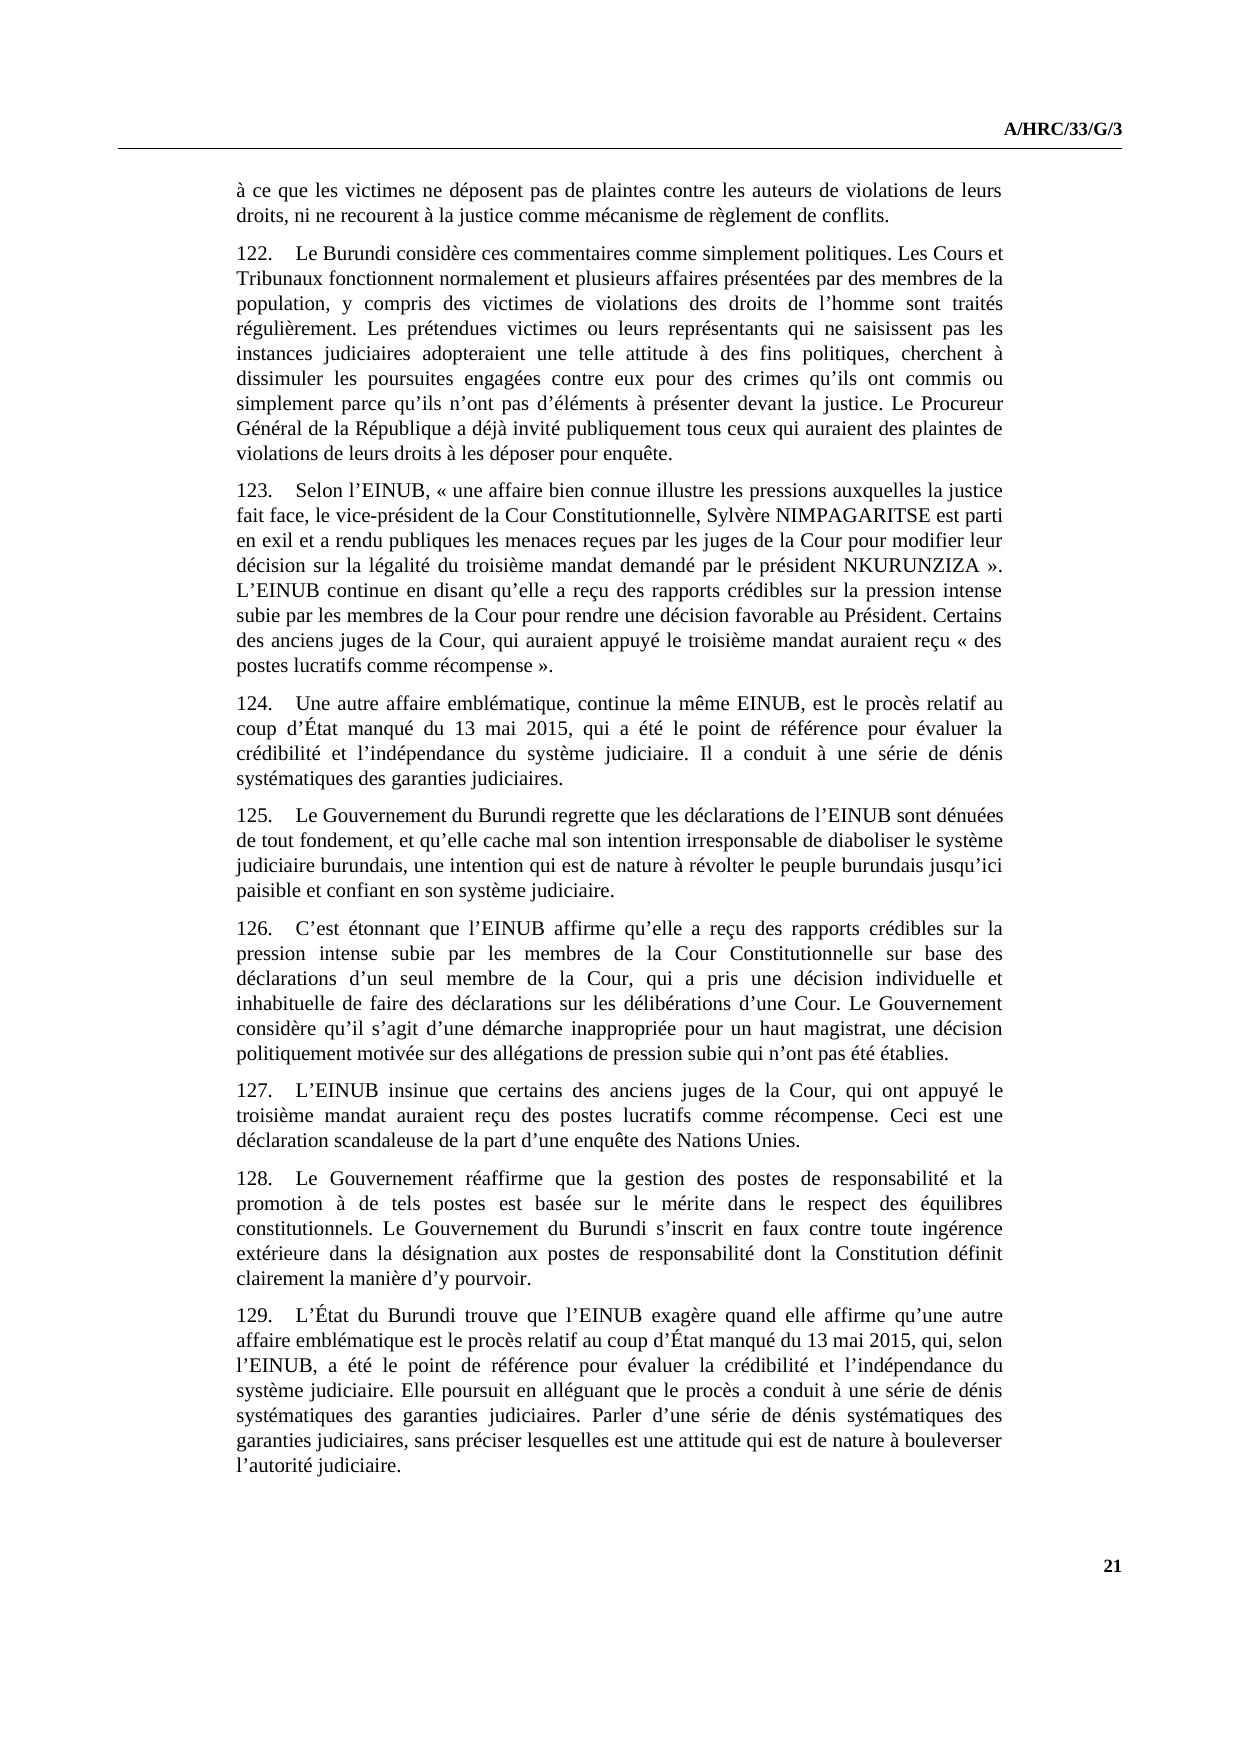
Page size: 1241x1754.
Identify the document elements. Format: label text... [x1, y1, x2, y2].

text 128. Le Gouvernement réaffirme que la gestion des postes de responsabilité et la promotion à de tels postes est basée sur le mérite dans le respect des équilibres constitutionnels. Le Gouvernement du Burundi s’inscrit en faux contre toute ingérence extérieure dans la désignation aux postes de responsabilité dont la Constitution définit clairement la manière d’y pourvoir. [236, 1165, 1004, 1290]
text 129. L’État du Burundi trouve que l’EINUB exagère quand elle affirme qu’une autre affaire emblématique est le procès relatif au coup d’État manqué du 13 mai 2015, qui, selon l’EINUB, a été le point de référence pour évaluer la crédibilité et l’indépendance du système judiciaire. Elle poursuit en alléguant que le procès a conduit à une série de dénis systématiques des garanties judiciaires. Parler d’une série de dénis systématiques des garanties judiciaires, sans préciser lesquelles est une attitude qui est de nature à bouleverser l’autorité judiciaire. [236, 1302, 1004, 1477]
text 122. Le Burundi considère ces commentaires comme simplement politiques. Les Cours et Tribunaux fonctionnent normalement et plusieurs affaires présentées par des membres de la population, y compris des victimes de violations des droits de l’homme sont traités régulièrement. Les prétendues victimes ou leurs représentants qui ne saisissent pas les instances judiciaires adopteraient une telle attitude à des fins politiques, cherchent à dissimuler les poursuites engagées contre eux pour des crimes qu’ils ont commis ou simplement parce qu’ils n’ont pas d’éléments à présenter devant la justice. Le Procureur Général de la République a déjà invité publiquement tous ceux qui auraient des plaintes de violations de leurs droits à les déposer pour enquête. [236, 240, 1004, 465]
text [236, 177, 1004, 227]
text 123. Selon l’EINUB, « une affaire bien connue illustre les pressions auxquelles la justice fait face, le vice-président de la Cour Constitutionnelle, Sylvère NIMPAGARITSE est parti en exil et a rendu publiques les menaces reçues par les juges de la Cour pour modifier leur décision sur la légalité du troisième mandat demandé par le président NKURUNZIZA ». L’EINUB continue en disant qu’elle a reçu des rapports crédibles sur la pression intense subie par les membres de la Cour pour rendre une décision favorable au Président. Certains des anciens juges de la Cour, qui auraient appuyé le troisième mandat auraient reçu « des postes lucratifs comme récompense ». [236, 477, 1004, 677]
text 124. Une autre affaire emblématique, continue la même EINUB, est le procès relatif au coup d’État manqué du 13 mai 2015, qui a été le point de référence pour évaluer la crédibilité et l’indépendance du système judiciaire. Il a conduit à une série de dénis systématiques des garanties judiciaires. [236, 690, 1004, 790]
text 125. Le Gouvernement du Burundi regrette que les déclarations de l’EINUB sont dénuées de tout fondement, et qu’elle cache mal son intention irresponsable de diaboliser le système judiciaire burundais, une intention qui est de nature à révolter le peuple burundais jusqu’ici paisible et confiant en son système judiciaire. [236, 802, 1004, 902]
text 126. C’est étonnant que l’EINUB affirme qu’elle a reçu des rapports crédibles sur la pression intense subie par les membres de la Cour Constitutionnelle sur base des déclarations d’un seul membre de la Cour, qui a pris une décision individuelle et inhabituelle de faire des déclarations sur les délibérations d’une Cour. Le Gouvernement considère qu’il s’agit d’une démarche inappropriée pour un haut magistrat, une décision politiquement motivée sur des allégations de pression subie qui n’ont pas été établies. [236, 915, 1004, 1065]
text 127. L’EINUB insinue que certains des anciens juges de la Cour, qui ont appuyé le troisième mandat auraient reçu des postes lucratifs comme récompense. Ceci est une déclaration scandaleuse de la part d’une enquête des Nations Unies. [236, 1077, 1004, 1152]
